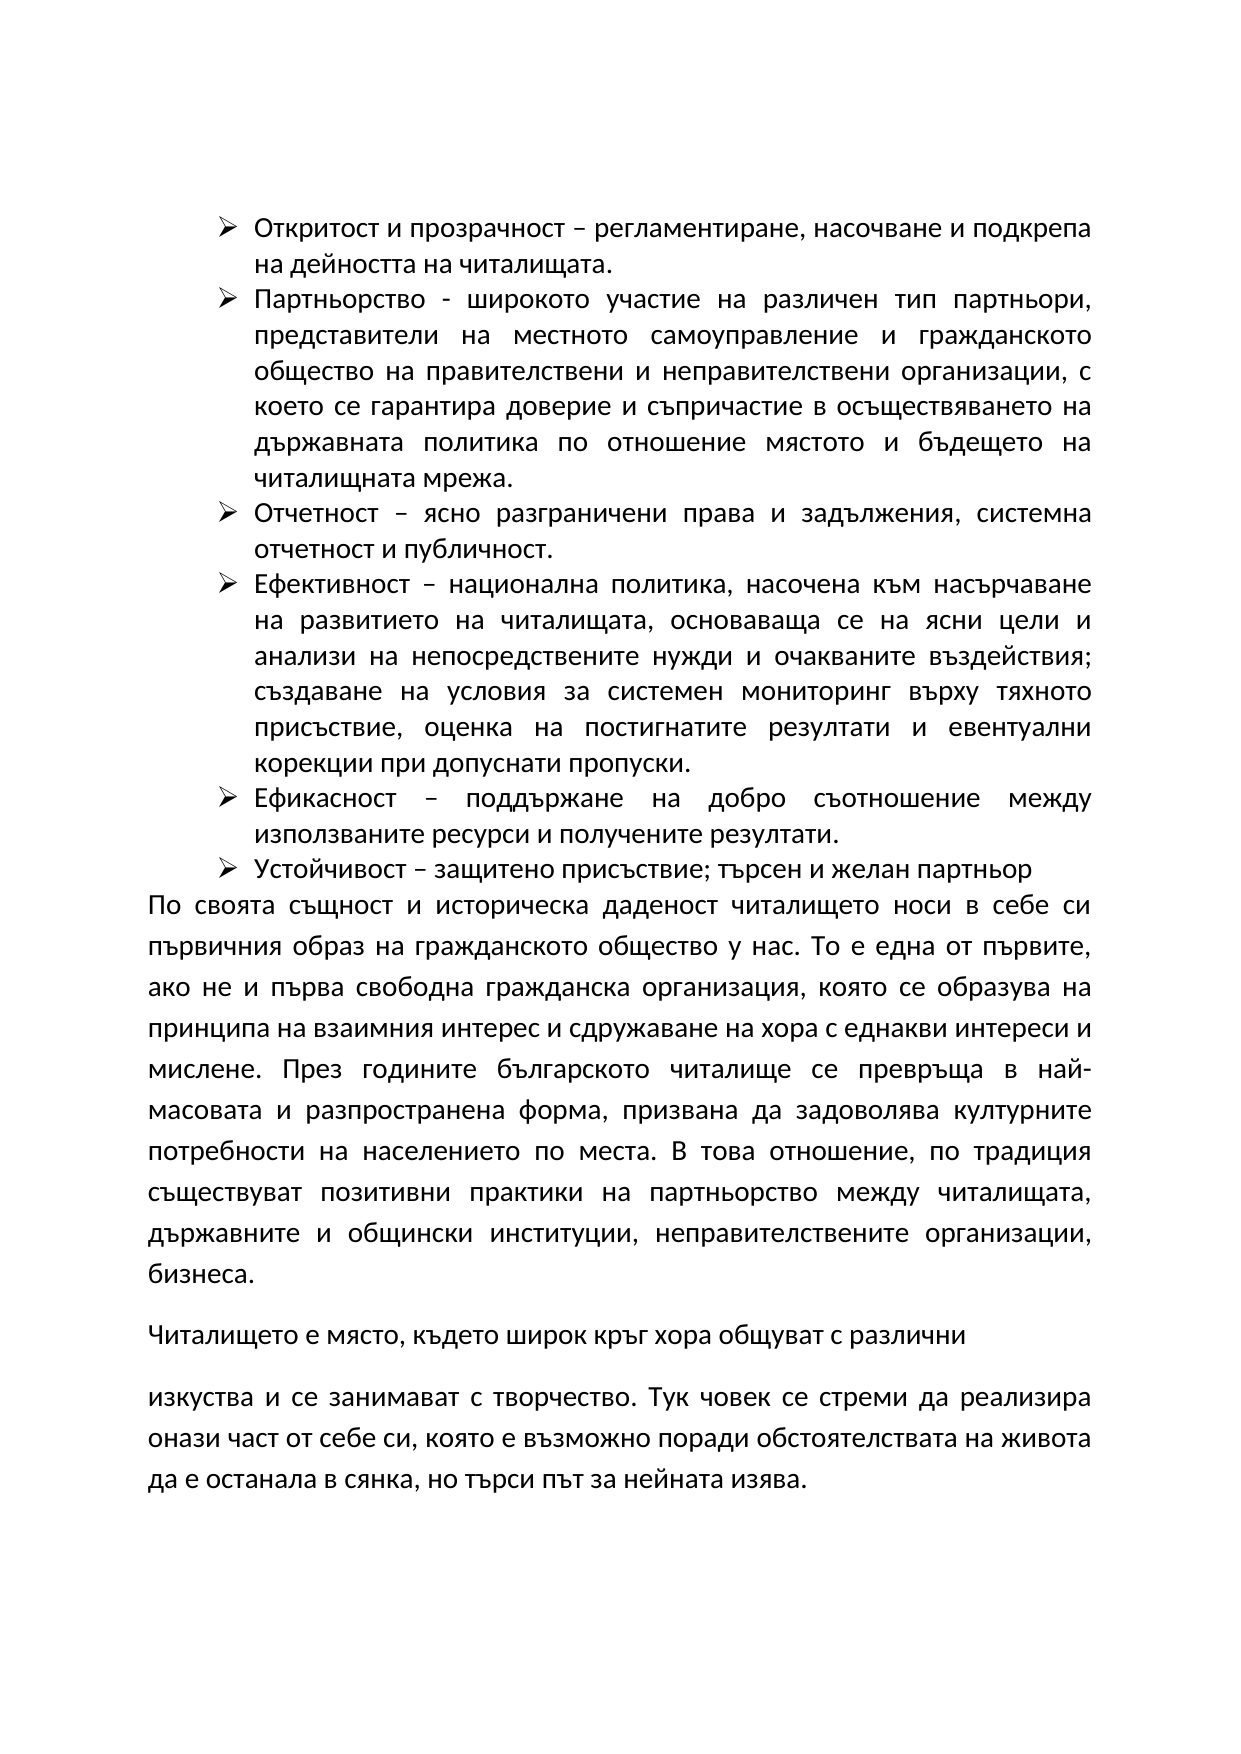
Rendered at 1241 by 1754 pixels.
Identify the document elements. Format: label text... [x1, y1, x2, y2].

text изкуства и се занимават с творчество. Тук човек се стреми да реализира онази част от себе си, която е възможно поради обстоятелствата на живота да е останала в сянка, но търси път за нейната изява. [148, 1378, 1093, 1496]
list Ефикасност – поддържане на добро съотношение между използваните ресурси и получените резултати. [216, 779, 1093, 851]
list Партньорство - широкото участие на различен тип партньори, представители на местното самоуправление и гражданското общество на правителствени и неправителствени организации, с което се гарантира доверие и съпричастие в осъществяването на държавната политика по отношение мястото и бъдещето на читалищната мрежа. [216, 281, 1093, 494]
text По своята същност и историческа даденост читалището носи в себе си първичния образ на гражданското общество у нас. То е една от първите, ако не и първа свободна гражданска организация, която се образува на принципа на взаимния интерес и сдружаване на хора с еднакви интереси и мислене. През годините българското читалище се превръща в най-масовата и разпространена форма, призвана да задоволява културните потребности на населението по места. В това отношение, по традиция съществуват позитивни практики на партньорство между читалищата, държавните и общински институции, неправителствените организации, бизнеса. [148, 886, 1093, 1290]
text Читалището е място, където широк кръг хора общуват с различни [148, 1316, 1093, 1352]
list Отчетност – ясно разграничени права и задължения, системна отчетност и публичност. [216, 494, 1093, 566]
list Ефективност – национална политика, насочена към насърчаване на развитието на читалищата, основаваща се на ясни цели и анализи на непосредствените нужди и очакваните въздействия; създаване на условия за системен мониторинг върху тяхното присъствие, оценка на постигнатите резултати и евентуални корекции при допуснати пропуски. [216, 566, 1093, 779]
list Устойчивост – защитено присъствие; търсен и желан партньор [216, 851, 1093, 886]
list Откритост и прозрачност – регламентиране, насочване и подкрепа на дейността на читалищата. [216, 209, 1093, 281]
